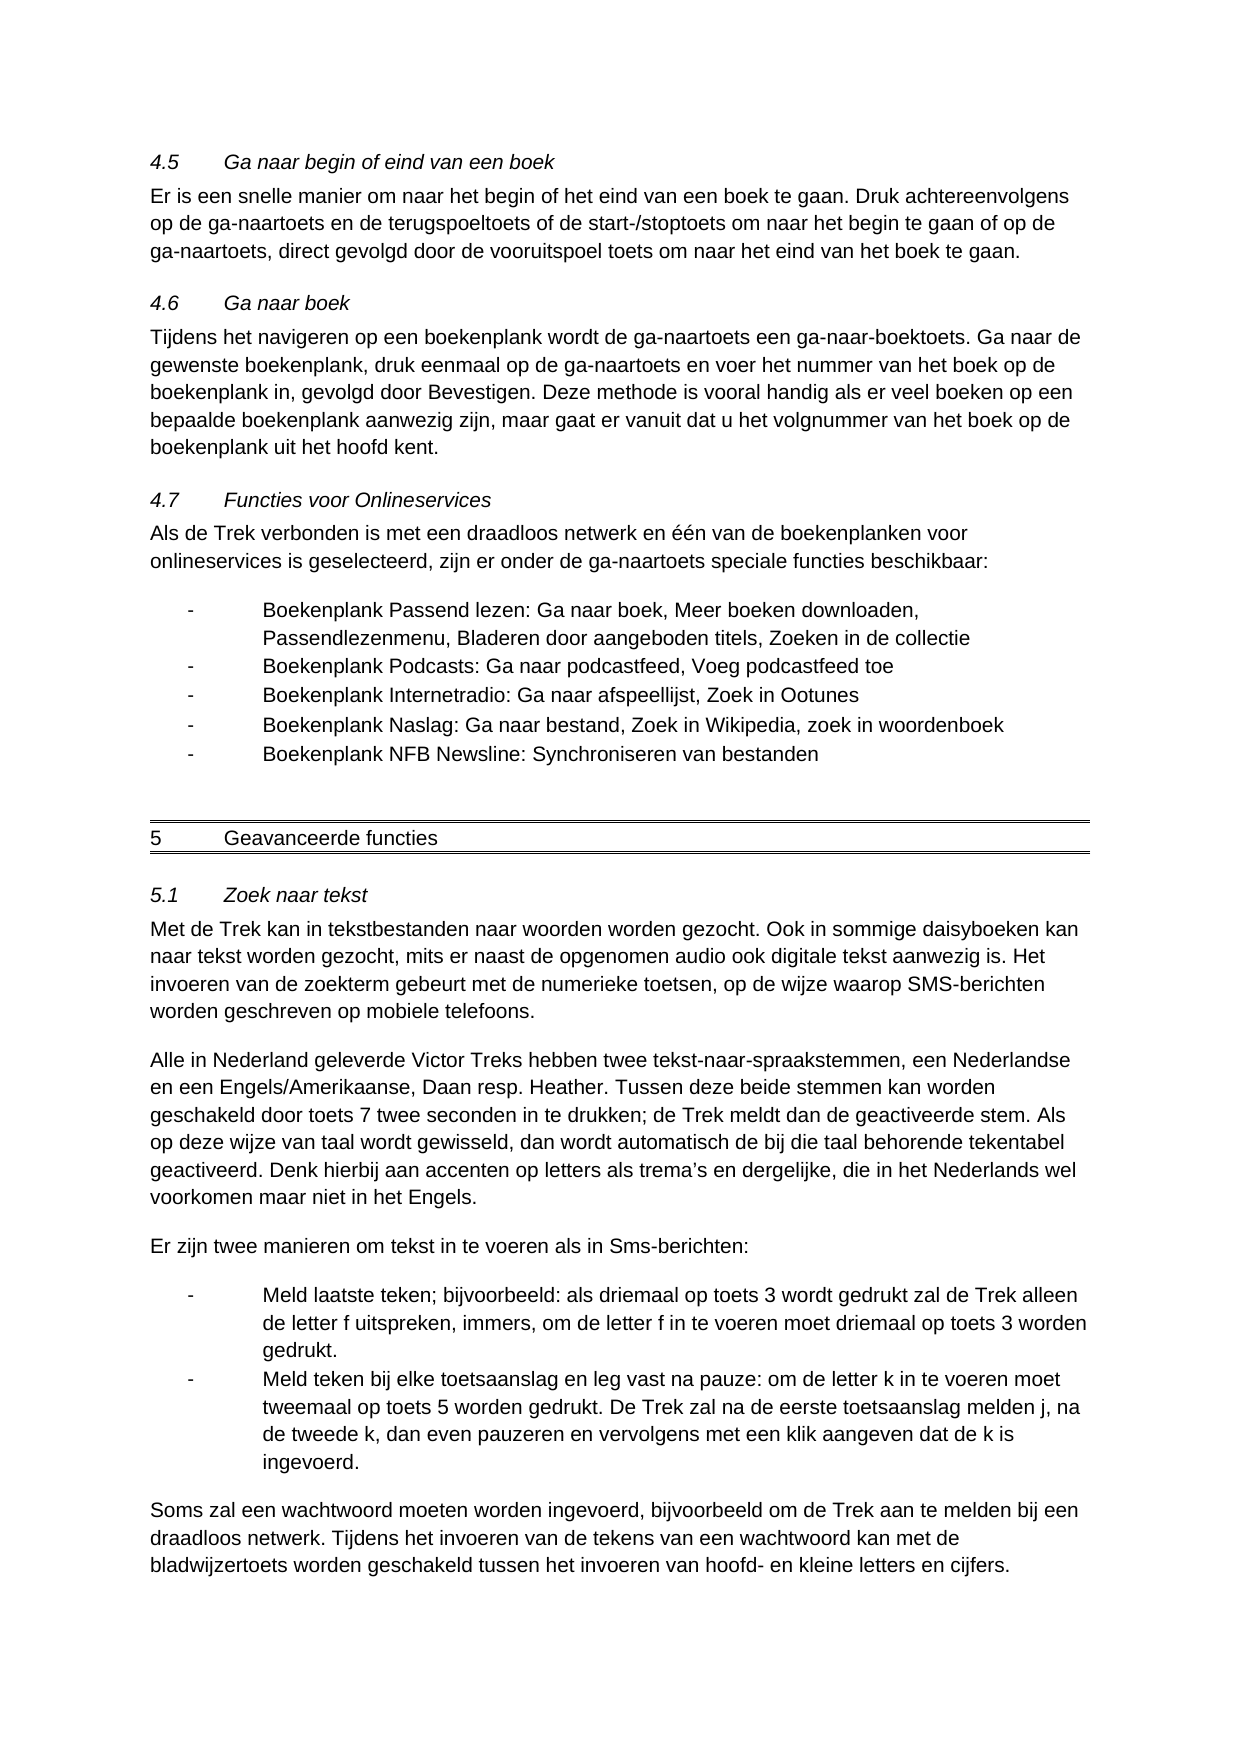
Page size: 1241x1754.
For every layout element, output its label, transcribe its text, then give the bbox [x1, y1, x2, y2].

text Tijdens het navigeren op een boekenplank wordt de ga-naartoets een ga-naar-boektoets. Ga naar de gewenste boekenplank, druk eenmaal op de ga-naartoets en voer het nummer van het boek op de boekenplank in, gevolgd door Bevestigen. Deze methode is vooral handig als er veel boeken op een bepaalde boekenplank aanwezig zijn, maar gaat er vanuit dat u het volgnummer van het boek op de boekenplank uit het hoofd kent. [150, 325, 1090, 459]
list Meld laatste teken; bijvoorbeeld: als driemaal op toets 3 wordt gedrukt zal de Trek alleen de letter f uitspreken, immers, om de letter f in te voeren moet driemaal op toets 3 worden gedrukt. [187, 1282, 1090, 1362]
list Boekenplank Podcasts: Ga naar podcastfeed, Voeg podcastfeed toe [187, 653, 1090, 679]
subtitle 4.5 Ga naar begin of eind van een boek [150, 150, 1090, 174]
list Boekenplank Passend lezen: Ga naar boek, Meer boeken downloaden, Passendlezenmenu, Bladeren door aangeboden titels, Zoeken in de collectie [187, 597, 1090, 650]
subtitle 4.6 Ga naar boek [150, 291, 1090, 315]
subtitle 5 Geavanceerde functies [150, 823, 1090, 851]
list Boekenplank Internetradio: Ga naar afspeellijst, Zoek in Ootunes [187, 683, 1090, 708]
subtitle 5.1 Zoek naar tekst [150, 883, 1090, 907]
text Als de Trek verbonden is met een draadloos netwerk en één van de boekenplanken voor onlineservices is geselecteerd, zijn er onder de ga-naartoets speciale functies beschikbaar: [150, 521, 1090, 573]
subtitle 4.7 Functies voor Onlineservices [150, 487, 1090, 511]
text Er is een snelle manier om naar het begin of het eind van een boek te gaan. Druk achtereenvolgens op de ga-naartoets en de terugspoeltoets of de start-/stoptoets om naar het begin te gaan of op de ga-naartoets, direct gevolgd door de vooruitspoel toets om naar het eind van het boek te gaan. [150, 184, 1090, 263]
list Meld teken bij elke toetsaanslag en leg vast na pauze: om de letter k in te voeren moet tweemaal op toets 5 worden gedrukt. De Trek zal na de eerste toetsaanslag melden j, na de tweede k, dan even pauzeren en vervolgens met een klik aangeven dat de k is ingevoerd. [187, 1366, 1090, 1474]
list Boekenplank Naslag: Ga naar bestand, Zoek in Wikipedia, zoek in woordenboek [187, 712, 1090, 737]
text Er zijn twee manieren om tekst in te voeren als in Sms-berichten: [150, 1233, 1090, 1257]
text Met de Trek kan in tekstbestanden naar woorden worden gezocht. Ook in sommige daisyboeken kan naar tekst worden gezocht, mits er naast de opgenomen audio ook digitale tekst aanwezig is. Het invoeren van de zoekterm gebeurt met de numerieke toetsen, op de wijze waarop SMS-berichten worden geschreven op mobiele telefoons. [150, 917, 1090, 1023]
list Boekenplank NFB Newsline: Synchroniseren van bestanden [187, 741, 1090, 766]
text Soms zal een wachtwoord moeten worden ingevoerd, bijvoorbeeld om de Trek aan te melden bij een draadloos netwerk. Tijdens het invoeren van de tekens van een wachtwoord kan met de bladwijzertoets worden geschakeld tussen het invoeren van hoofd- en kleine letters en cijfers. [150, 1498, 1090, 1577]
text Alle in Nederland geleverde Victor Treks hebben twee tekst-naar-spraakstemmen, een Nederlandse en een Engels/Amerikaanse, Daan resp. Heather. Tussen deze beide stemmen kan worden geschakeld door toets 7 twee seconden in te drukken; de Trek meldt dan de geactiveerde stem. Als op deze wijze van taal wordt gewisseld, dan wordt automatisch de bij die taal behorende tekentabel geactiveerd. Denk hierbij aan accenten op letters als trema’s en dergelijke, die in het Nederlands wel voorkomen maar niet in het Engels. [150, 1048, 1090, 1209]
